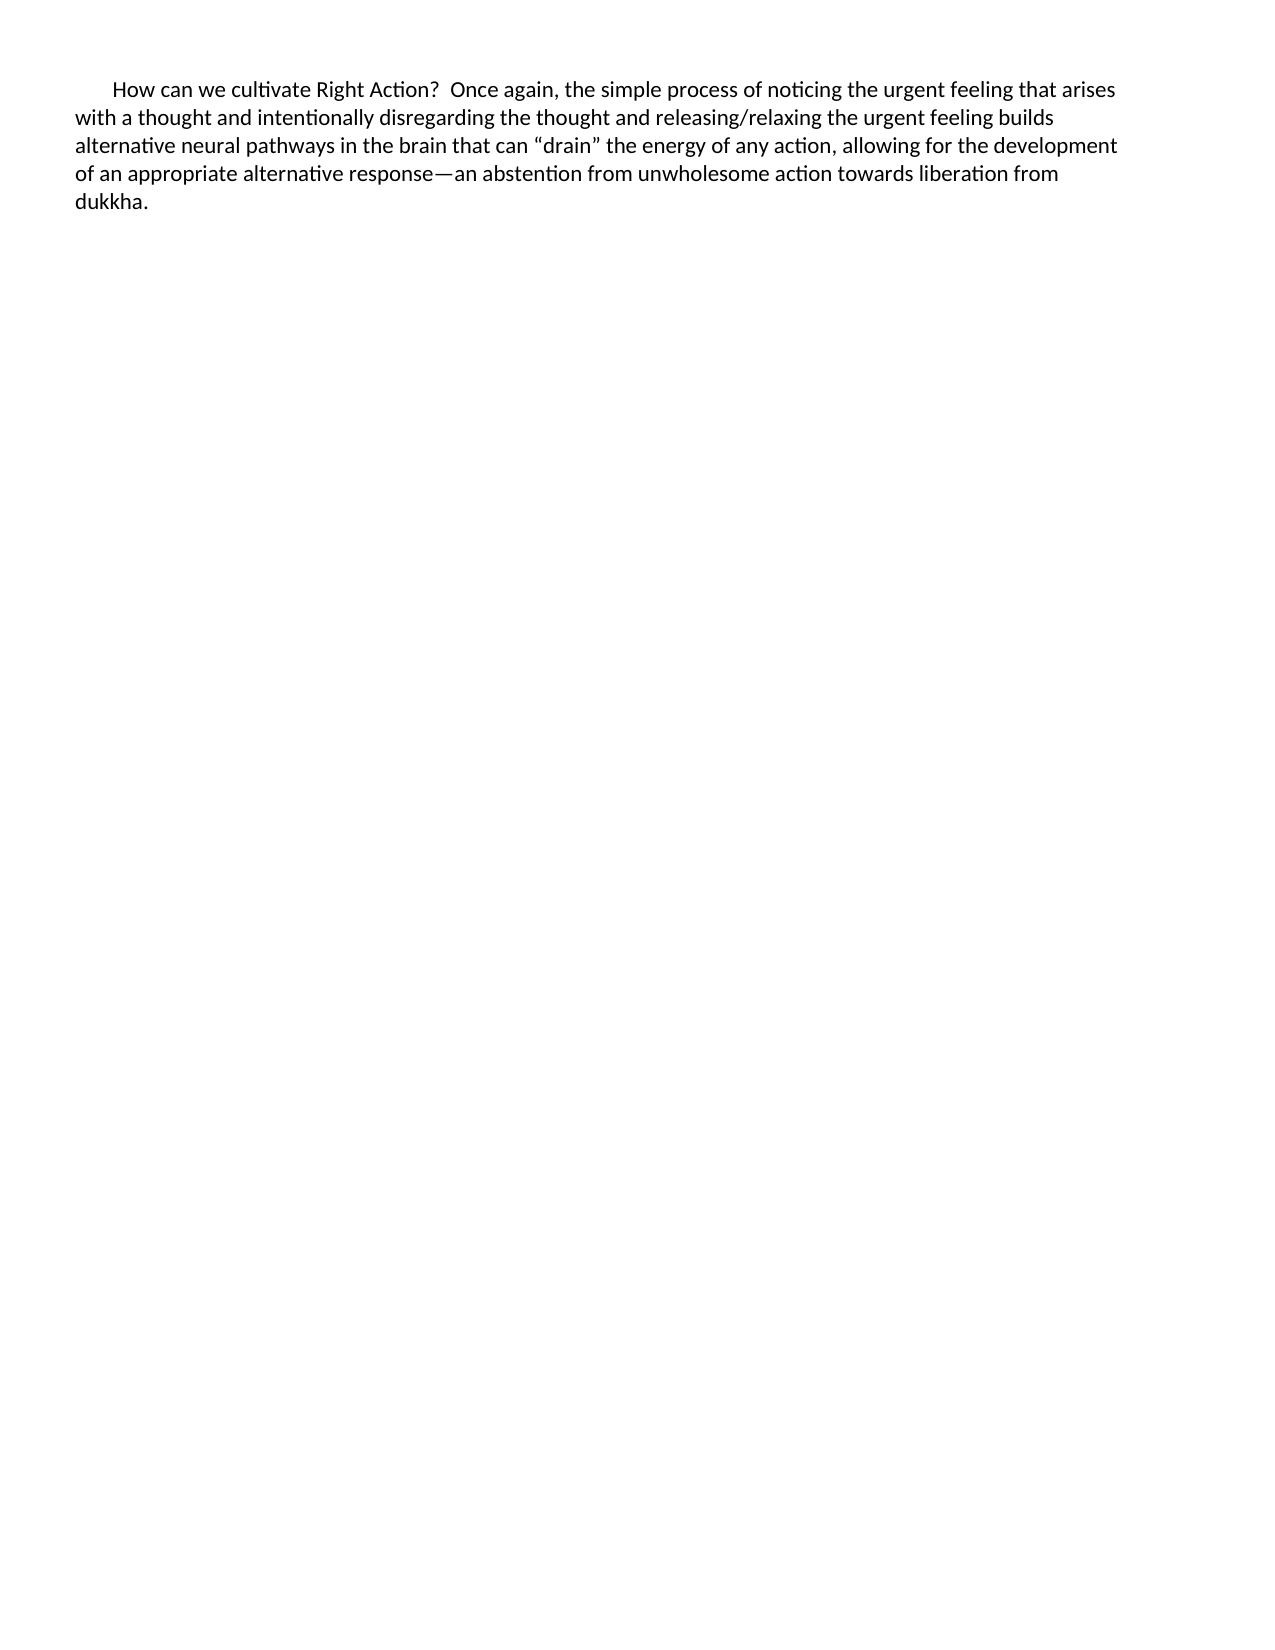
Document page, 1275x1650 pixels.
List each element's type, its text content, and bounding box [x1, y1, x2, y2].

text How can we cultivate Right Action? Once again, the simple process of noticing the urgent feeling that arises with a thought and intentionally disregarding the thought and releasing/relaxing the urgent feeling builds alternative neural pathways in the brain that can “drain” the energy of any action, allowing for the development of an appropriate alternative response—an abstention from unwholesome action towards liberation from dukkha. [75, 75, 1125, 215]
